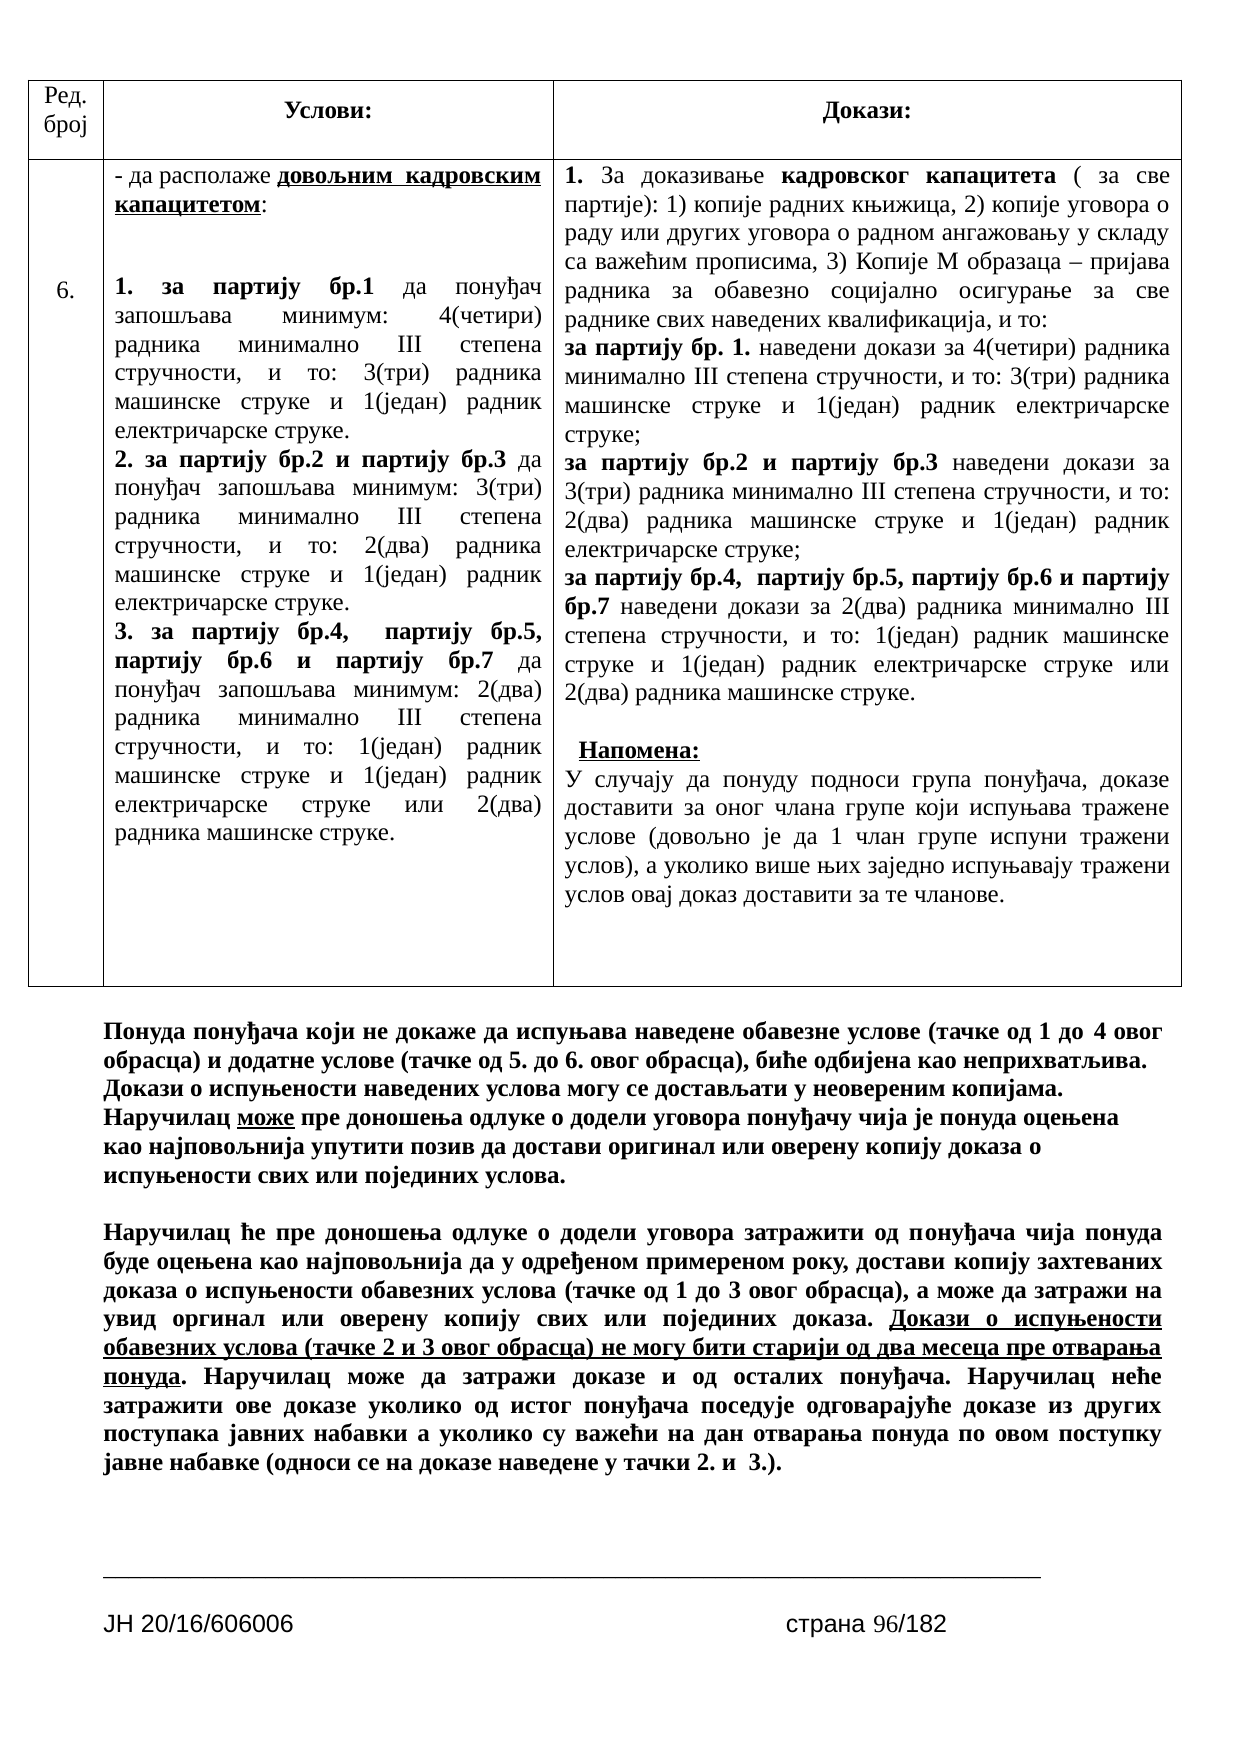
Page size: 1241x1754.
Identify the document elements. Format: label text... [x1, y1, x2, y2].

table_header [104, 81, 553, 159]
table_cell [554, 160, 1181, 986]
text Наручилац може пре доношења одлуке о додели уговора понуђачу чија је понуда оцењена као најповољнија упутити позив да достави оригинал или оверену копију доказа о испуњености свих или појединих услова. [103, 1102, 1162, 1188]
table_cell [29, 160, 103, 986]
text Докази о испуњености наведених услова могу се достављати у неовереним копијама. [103, 1073, 1162, 1102]
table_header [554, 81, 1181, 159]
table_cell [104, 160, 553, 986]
text Наручилац ће пре доношења одлуке о додели уговора затражити од понуђача чија понуда буде оцењена као најповољнија да у одређеном примереном року, достави копију захтеваних доказа о испуњености обавезних услова (тачке од 1 до 3 овог обрасца), а може да затражи на увид оргинал или оверену копију свих или појединих доказа. Докази о испуњености обавезних услова (тачке 2 и 3 овог обрасца) не могу бити старији од два месеца пре отварања понуда. Наручилац може да затражи доказе и од осталих понуђача. Наручилац неће затражити ове доказе уколико од истог понуђача поседује одговарајуће доказе из других поступака јавних набавки а уколико су важећи на дан отварања понуда по овом поступку јавне набавке (односи се на доказе наведене у тачки 2. и 3.). [103, 1217, 1162, 1357]
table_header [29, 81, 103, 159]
text Понуда понуђача који не докаже да испуњава наведене обавезне услове (тачке од 1 до 4 овог обрасца) и додатне услове (тачке од 5. до 6. овог обрасца), биће одбијена као неприхватљива. [103, 1016, 1162, 1073]
text Наручилац ће пре доношења одлуке о додели уговора затражити од понуђача чија понуда буде оцењена као најповољнија да у одређеном примереном року, достави копију захтеваних доказа о испуњености обавезних услова (тачке од 1 до 3 овог обрасца), а може да затражи на увид оргинал или оверену копију свих или појединих доказа. Докази о испуњености обавезних услова (тачке 2 и 3 овог обрасца) не могу бити старији од два месеца пре отварања понуда. Наручилац може да затражи доказе и од осталих понуђача. Наручилац неће затражити ове доказе уколико од истог понуђача поседује одговарајуће доказе из других поступака јавних набавки а уколико су важећи на дан отварања понуда по овом поступку јавне набавке (односи се на доказе наведене у тачки 2. и 3.). [103, 1359, 1162, 1476]
